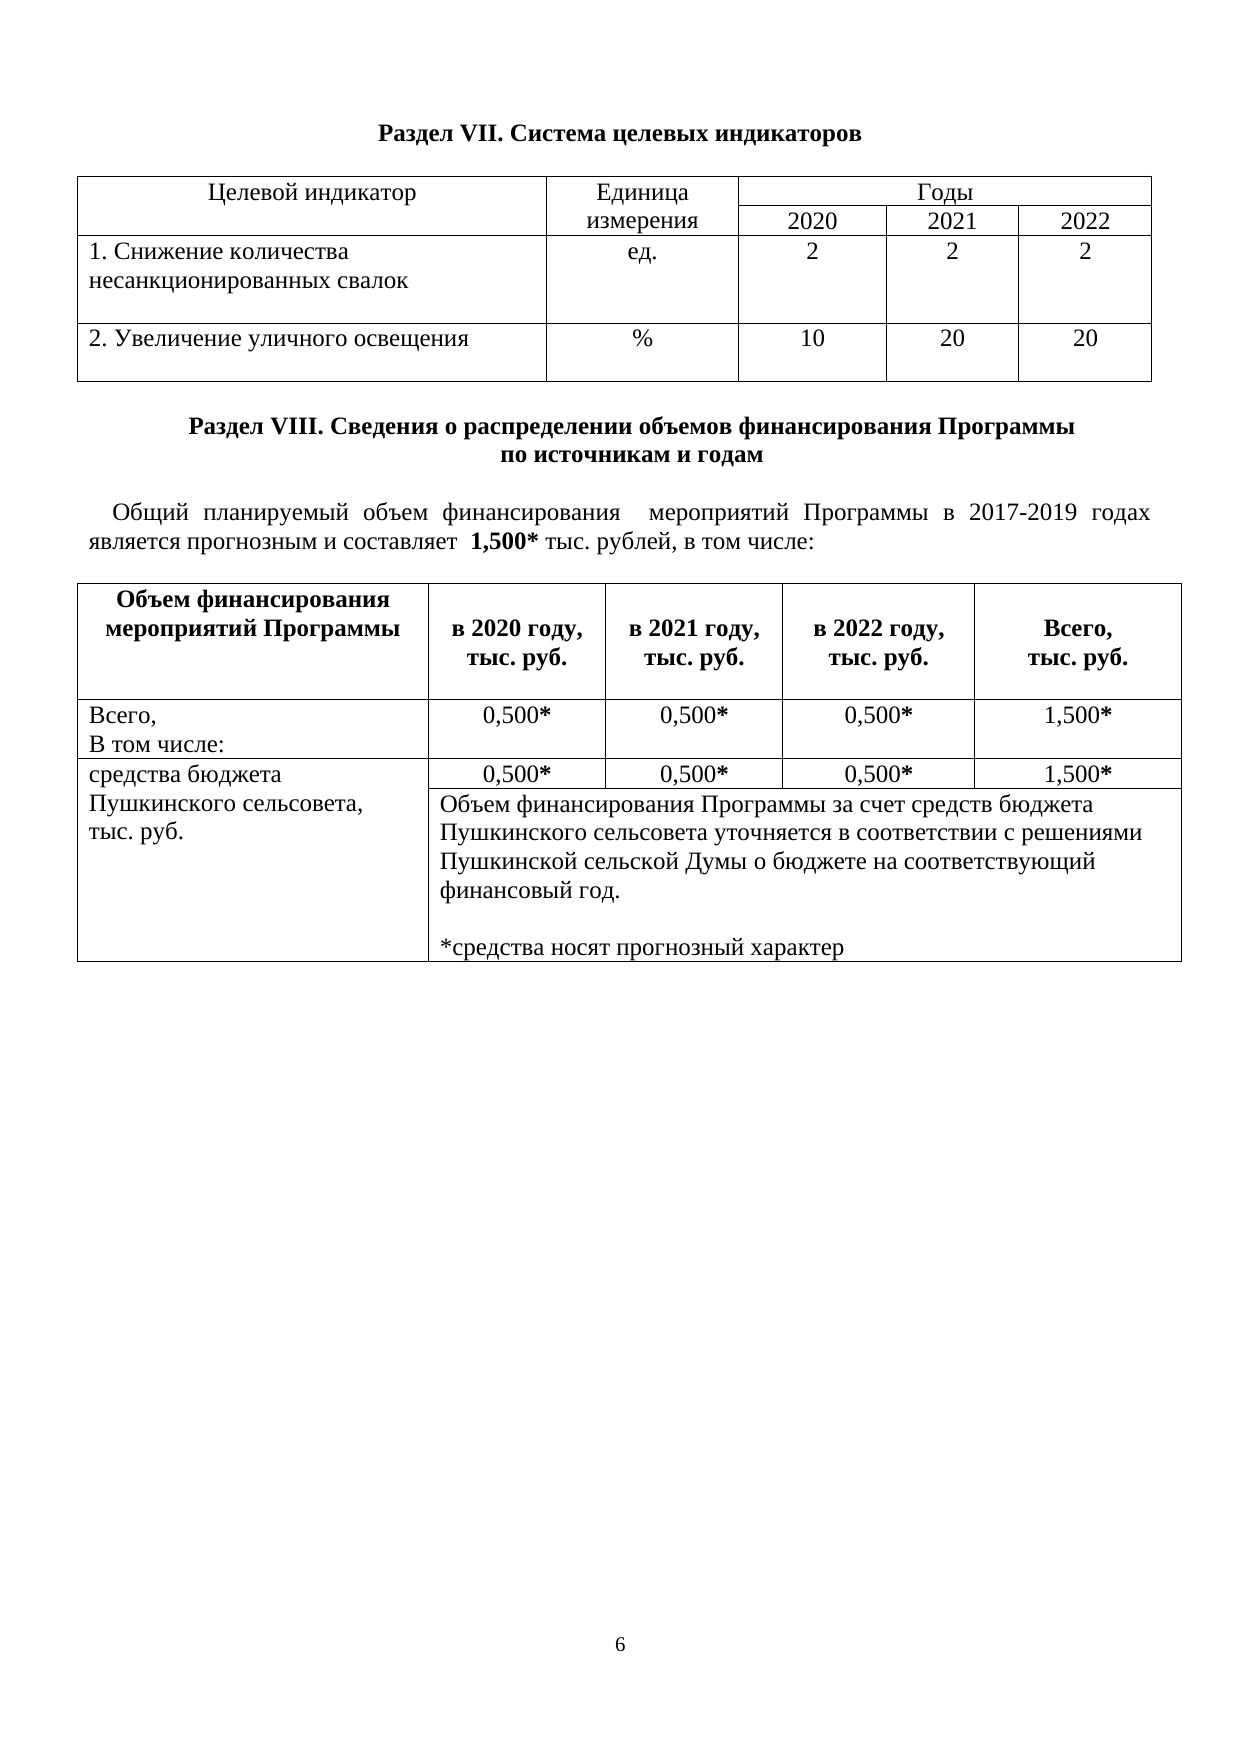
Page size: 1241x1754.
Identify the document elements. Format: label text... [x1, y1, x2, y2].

table_cell ед. [547, 236, 738, 322]
table_header Единица измерения [547, 177, 738, 235]
text по источникам и годам [89, 439, 1152, 468]
table_header в 2022 году, тыс. руб. [783, 584, 974, 699]
table_cell 1. Снижение количества несанкционированных свалок [78, 236, 546, 322]
table_cell 2. Увеличение уличного освещения [78, 324, 546, 381]
table_cell 0,500* [783, 700, 974, 758]
table_cell 0,500* [429, 759, 605, 788]
table_header Объем финансирования мероприятий Программы [78, 584, 428, 699]
table_header Всего, тыс. руб. [975, 584, 1181, 699]
table_cell 0,500* [606, 700, 782, 758]
table_cell 0,500* [606, 759, 782, 788]
table_cell 2 [739, 236, 886, 322]
table_cell 1,500* [975, 759, 1181, 788]
table_cell Всего, В том числе: [78, 700, 428, 758]
table_header в 2020 году, тыс. руб. [429, 584, 605, 699]
text Раздел VII. Система целевых индикаторов [89, 118, 1152, 147]
table_header Целевой индикатор [78, 177, 546, 235]
table_cell 1,500* [975, 700, 1181, 758]
table_cell 2021 [887, 206, 1018, 235]
table_cell средства бюджета Пушкинского сельсовета, тыс. руб. [78, 759, 428, 961]
table_cell 20 [887, 324, 1018, 381]
text Общий планируемый объем финансирования мероприятий Программы в 2017-2019 годах является прогнозным и составляет 1,500* тыс. рублей, в том числе: [89, 497, 1152, 554]
table_cell 20 [1019, 324, 1151, 381]
table_header в 2021 году, тыс. руб. [606, 584, 782, 699]
text Раздел VIII. Сведения о распределении объемов финансирования Программы [89, 411, 1152, 439]
table_cell 2 [1019, 236, 1151, 322]
table_cell 2022 [1019, 206, 1151, 235]
table_cell 10 [739, 324, 886, 381]
table_cell 0,500* [783, 759, 974, 788]
table_cell Объем финансирования Программы за счет средств бюджета Пушкинского сельсовета уточняется в соответствии с решениями Пушкинской сельской Думы о бюджете на соответствующий финансовый год. *средства носят прогнозный характер [429, 789, 1181, 961]
table_header Годы [739, 177, 1151, 205]
table_cell 2 [887, 236, 1018, 322]
table_cell % [547, 324, 738, 381]
table_cell 0,500* [429, 700, 605, 758]
table_cell 2020 [739, 206, 886, 235]
